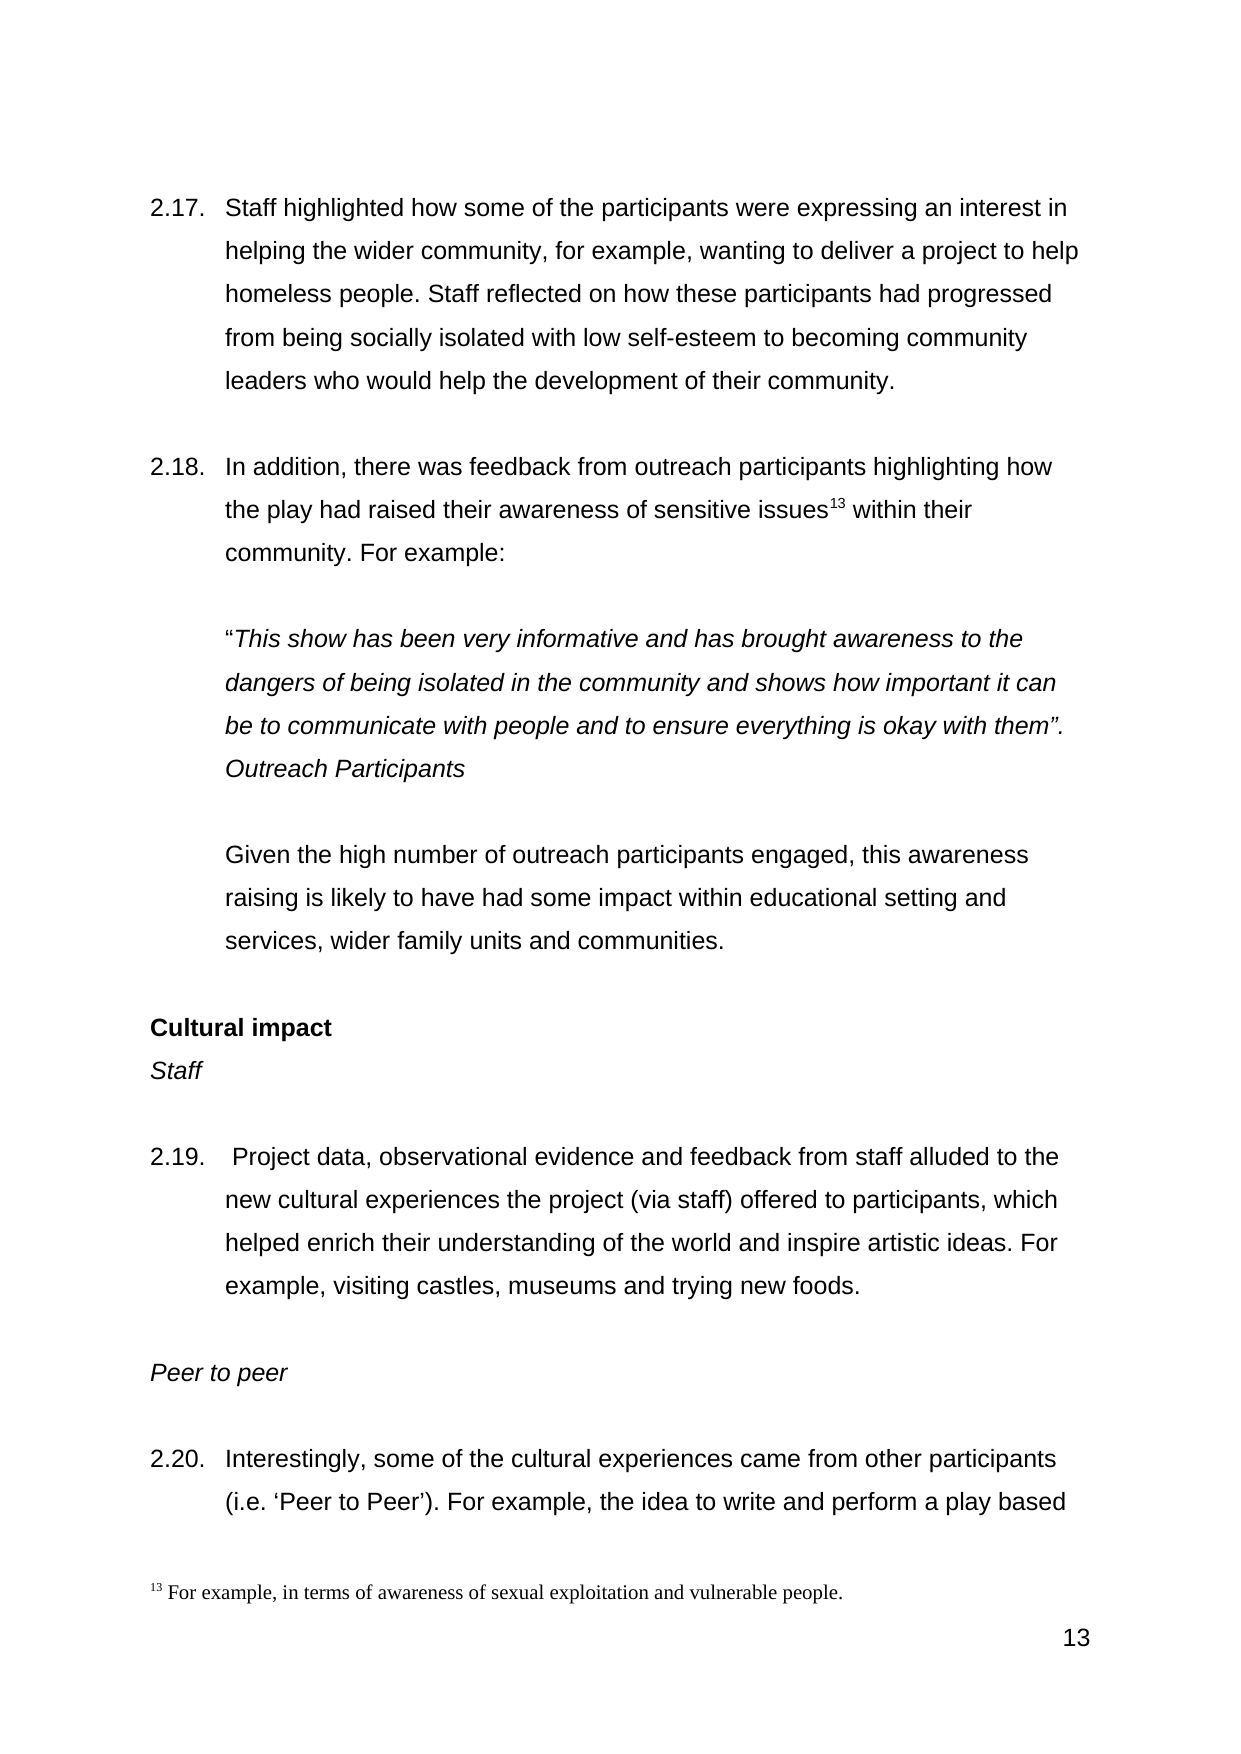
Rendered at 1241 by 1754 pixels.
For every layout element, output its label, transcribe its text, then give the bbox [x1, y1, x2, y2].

list In addition, there was feedback from outreach participants highlighting how the play had raised their awareness of sensitive issues within their community. For example: [150, 452, 1090, 567]
text Cultural impact [150, 1012, 1090, 1041]
list Project data, observational evidence and feedback from staff alluded to the new cultural experiences the project (via staff) offered to participants, which helped enrich their understanding of the world and inspire artistic ideas. For example, visiting castles, museums and trying new foods. [150, 1142, 1090, 1300]
text Given the high number of outreach participants engaged, this awareness raising is likely to have had some impact within educational setting and services, wider family units and communities. [197, 840, 1090, 955]
text Peer to peer [150, 1357, 1090, 1386]
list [150, 1444, 1090, 1516]
list Staff highlighted how some of the participants were expressing an interest in helping the wider community, for example, wanting to deliver a project to help homeless people. Staff reflected on how these participants had progressed from being socially isolated with low self-esteem to becoming community leaders who would help the development of their community. [150, 193, 1090, 394]
text Staff [150, 1056, 1090, 1084]
text “This show has been very informative and has brought awareness to the dangers of being isolated in the community and shows how important it can be to communicate with people and to ensure everything is okay with them”. Outreach Participants [225, 624, 1090, 782]
